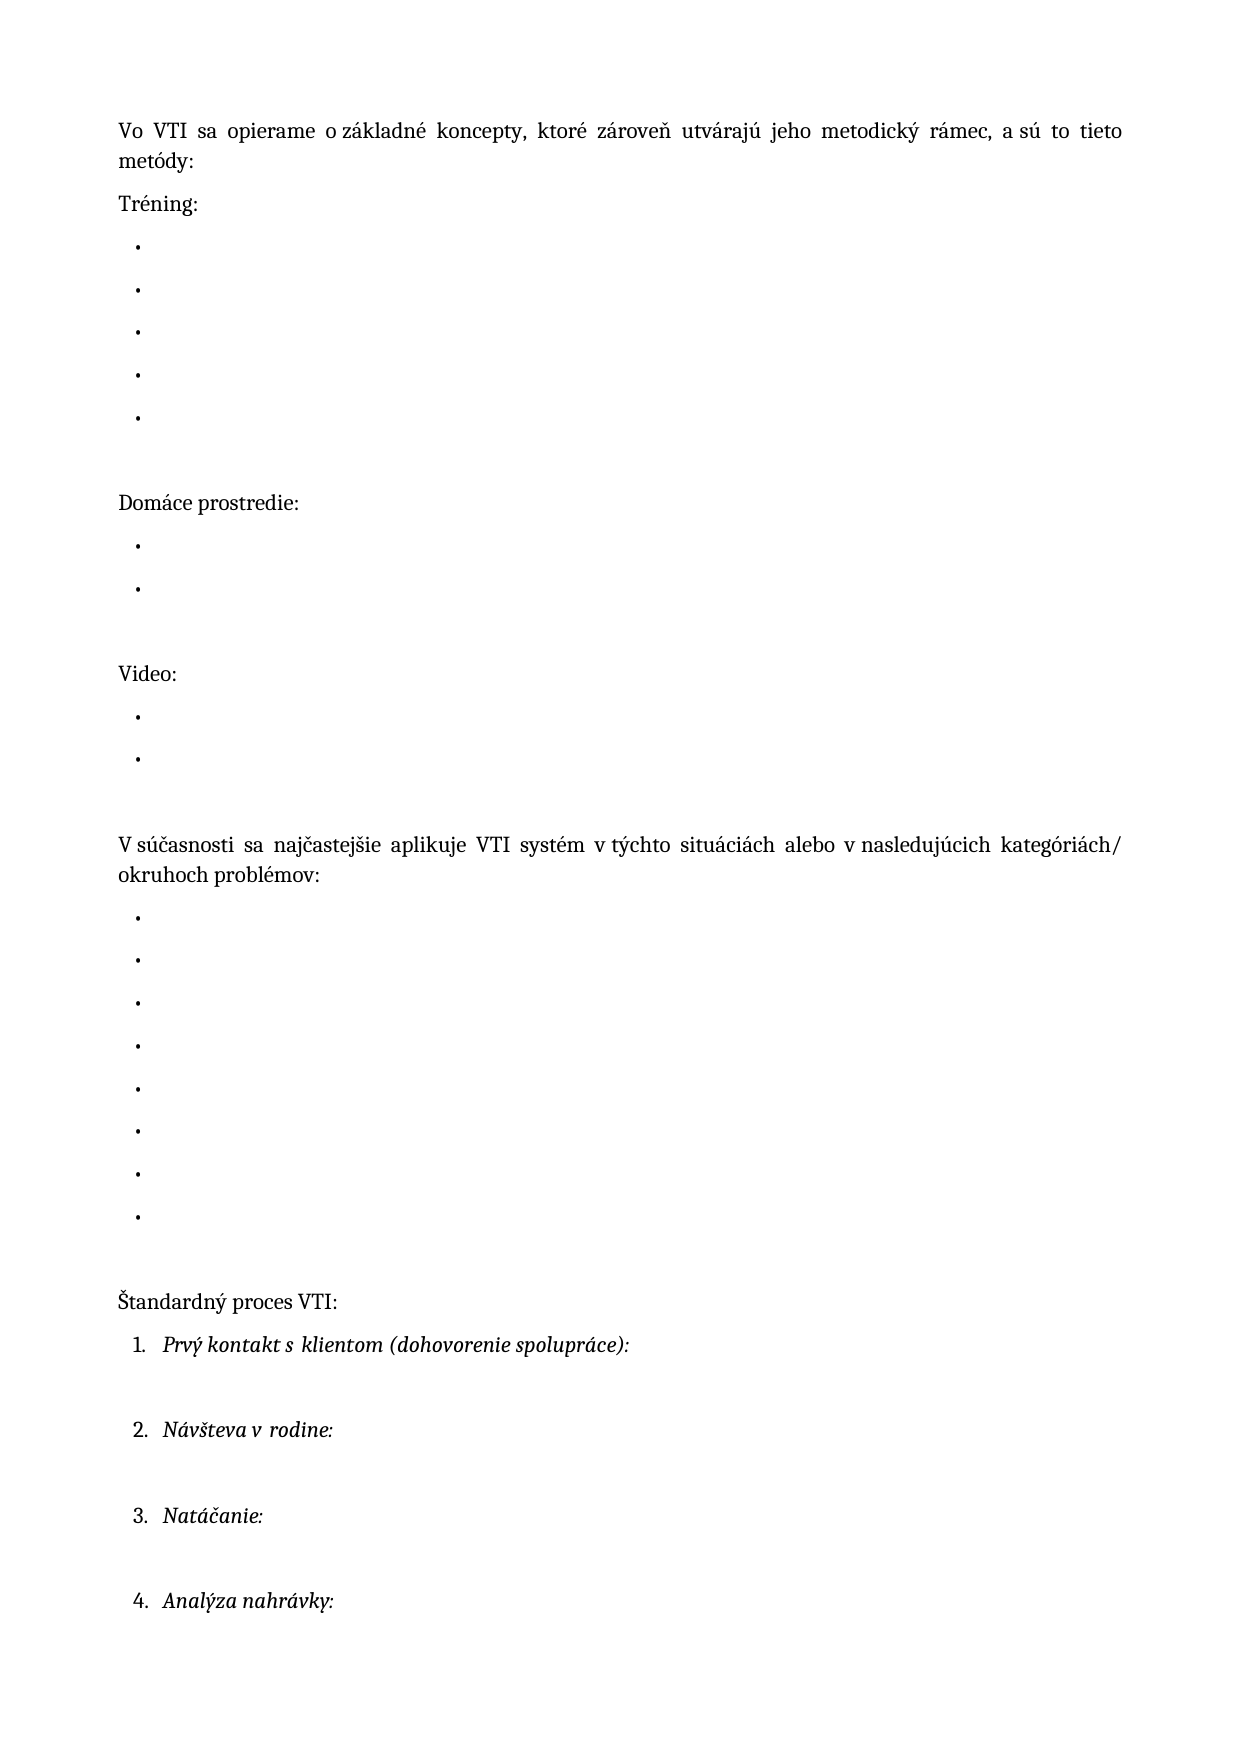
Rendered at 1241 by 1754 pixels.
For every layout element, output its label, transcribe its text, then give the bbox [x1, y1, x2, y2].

list • [133, 276, 1122, 303]
list • [133, 533, 1122, 559]
list • [133, 904, 1122, 931]
list 3. Natáčanie: [133, 1502, 1122, 1529]
list • [133, 575, 1122, 602]
list • [133, 947, 1122, 974]
text Video: [118, 661, 1122, 687]
list • [133, 1203, 1122, 1230]
list • [133, 404, 1122, 431]
list • [133, 703, 1122, 730]
list • [133, 1161, 1122, 1187]
text Vo VTI sa opierame o základné koncepty, ktoré zároveň utvárajú jeho metodický rámec, a sú to tieto metódy: [118, 118, 1122, 175]
list • [133, 1033, 1122, 1059]
text Tréning: [118, 191, 1122, 217]
list 2. Návšteva v rodine: [133, 1417, 1122, 1443]
list • [133, 234, 1122, 260]
list • [133, 319, 1122, 346]
list • [133, 746, 1122, 773]
list 1. Prvý kontakt s klientom (dohovorenie spolupráce): [133, 1332, 1122, 1358]
text V súčasnosti sa najčastejšie aplikuje VTI systém v týchto situáciách alebo v nasledujúcich kategóriách/‌okruhoch problémov: [118, 832, 1122, 888]
text Štandardný proces VTI: [118, 1289, 1122, 1315]
list • [133, 1118, 1122, 1144]
list • [133, 990, 1122, 1016]
text Domáce prostredie: [118, 490, 1122, 516]
list 4. Analýza nahrávky: [133, 1588, 1122, 1614]
list • [133, 1075, 1122, 1102]
list • [133, 362, 1122, 388]
